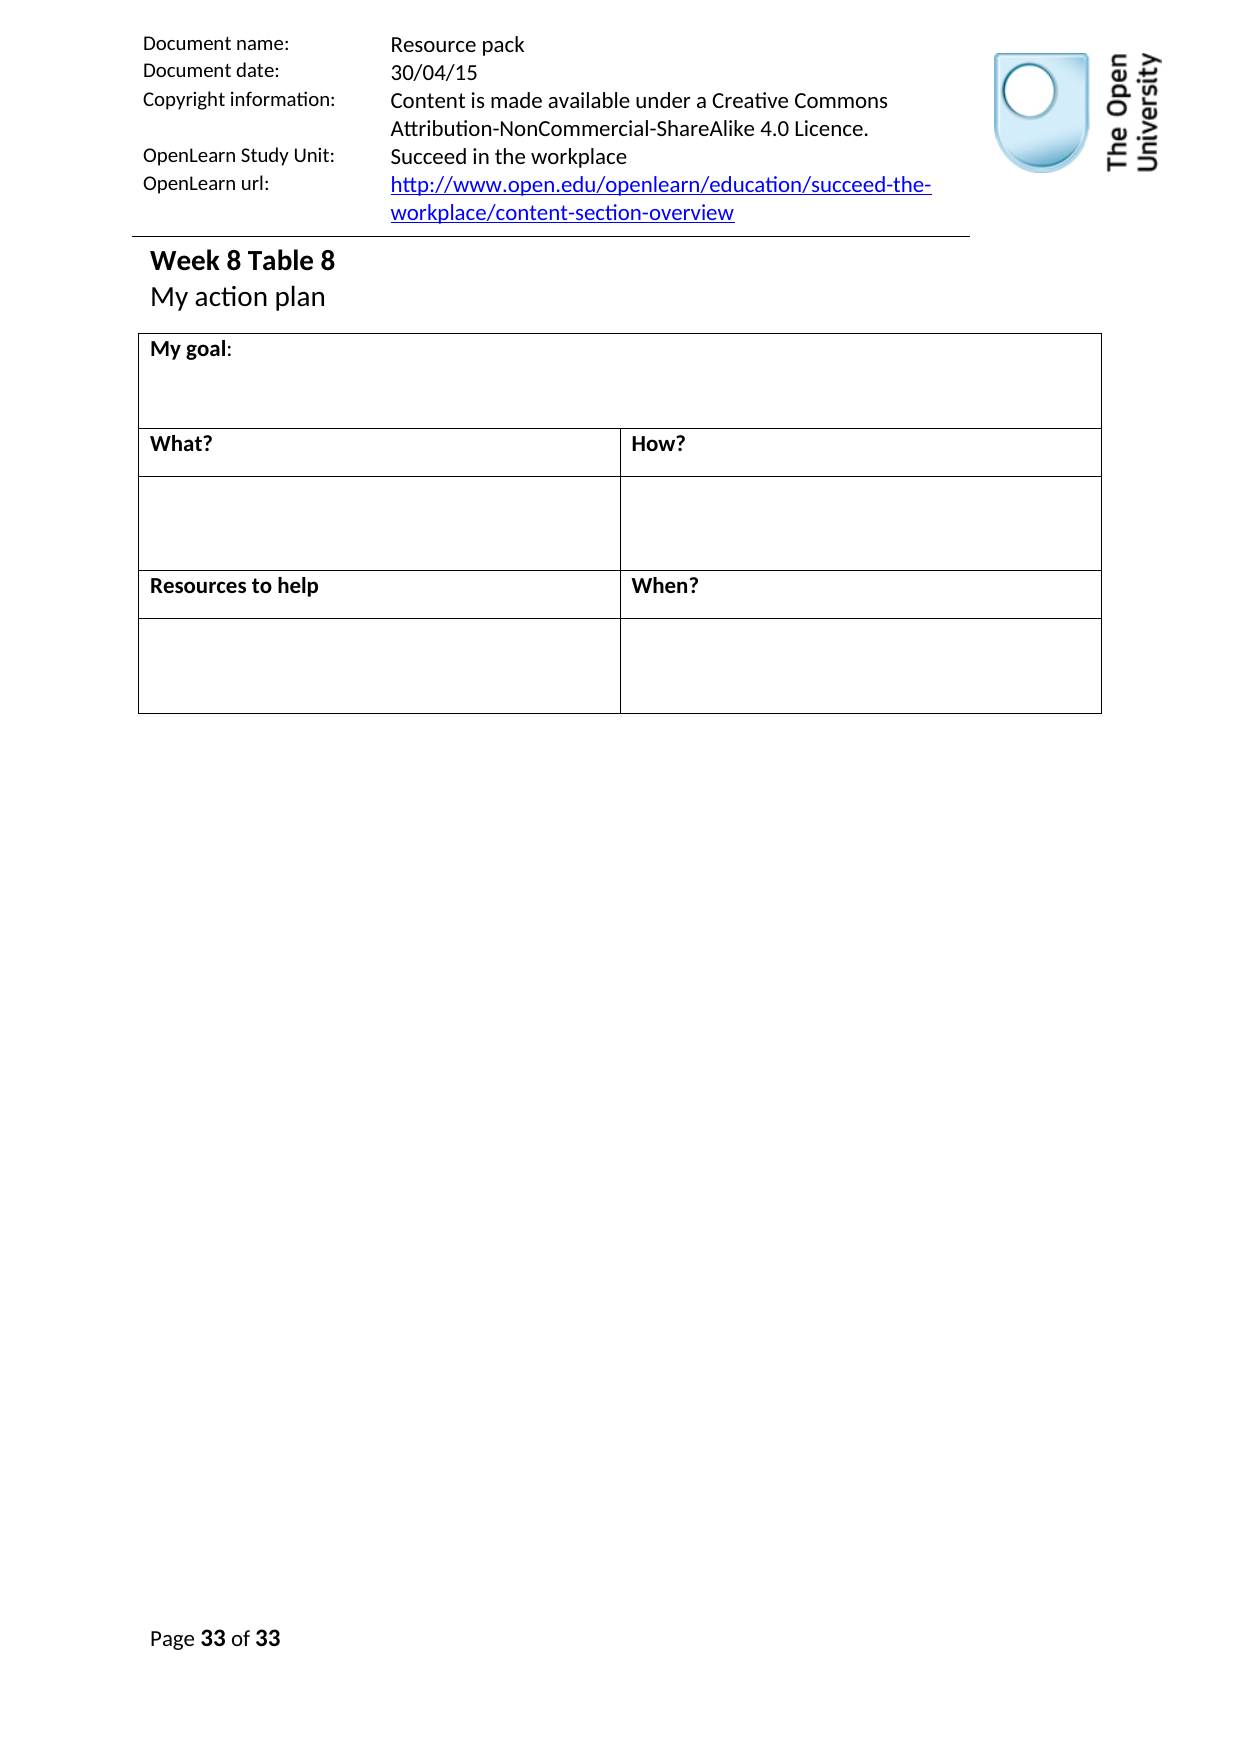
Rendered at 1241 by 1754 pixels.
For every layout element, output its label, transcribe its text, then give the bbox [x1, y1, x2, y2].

table_cell When? [621, 571, 1101, 618]
subtitle Week 8 Table 8 [150, 242, 1090, 278]
table_cell [621, 477, 1101, 570]
table_cell [139, 477, 620, 570]
table_header My goal: [139, 334, 1101, 428]
picture [994, 53, 1162, 173]
table_cell What? [139, 429, 620, 476]
text My action plan [150, 278, 1090, 313]
table_cell Resources to help [139, 571, 620, 618]
table_cell [139, 619, 620, 713]
table_cell [621, 619, 1101, 713]
table_cell How? [621, 429, 1101, 476]
